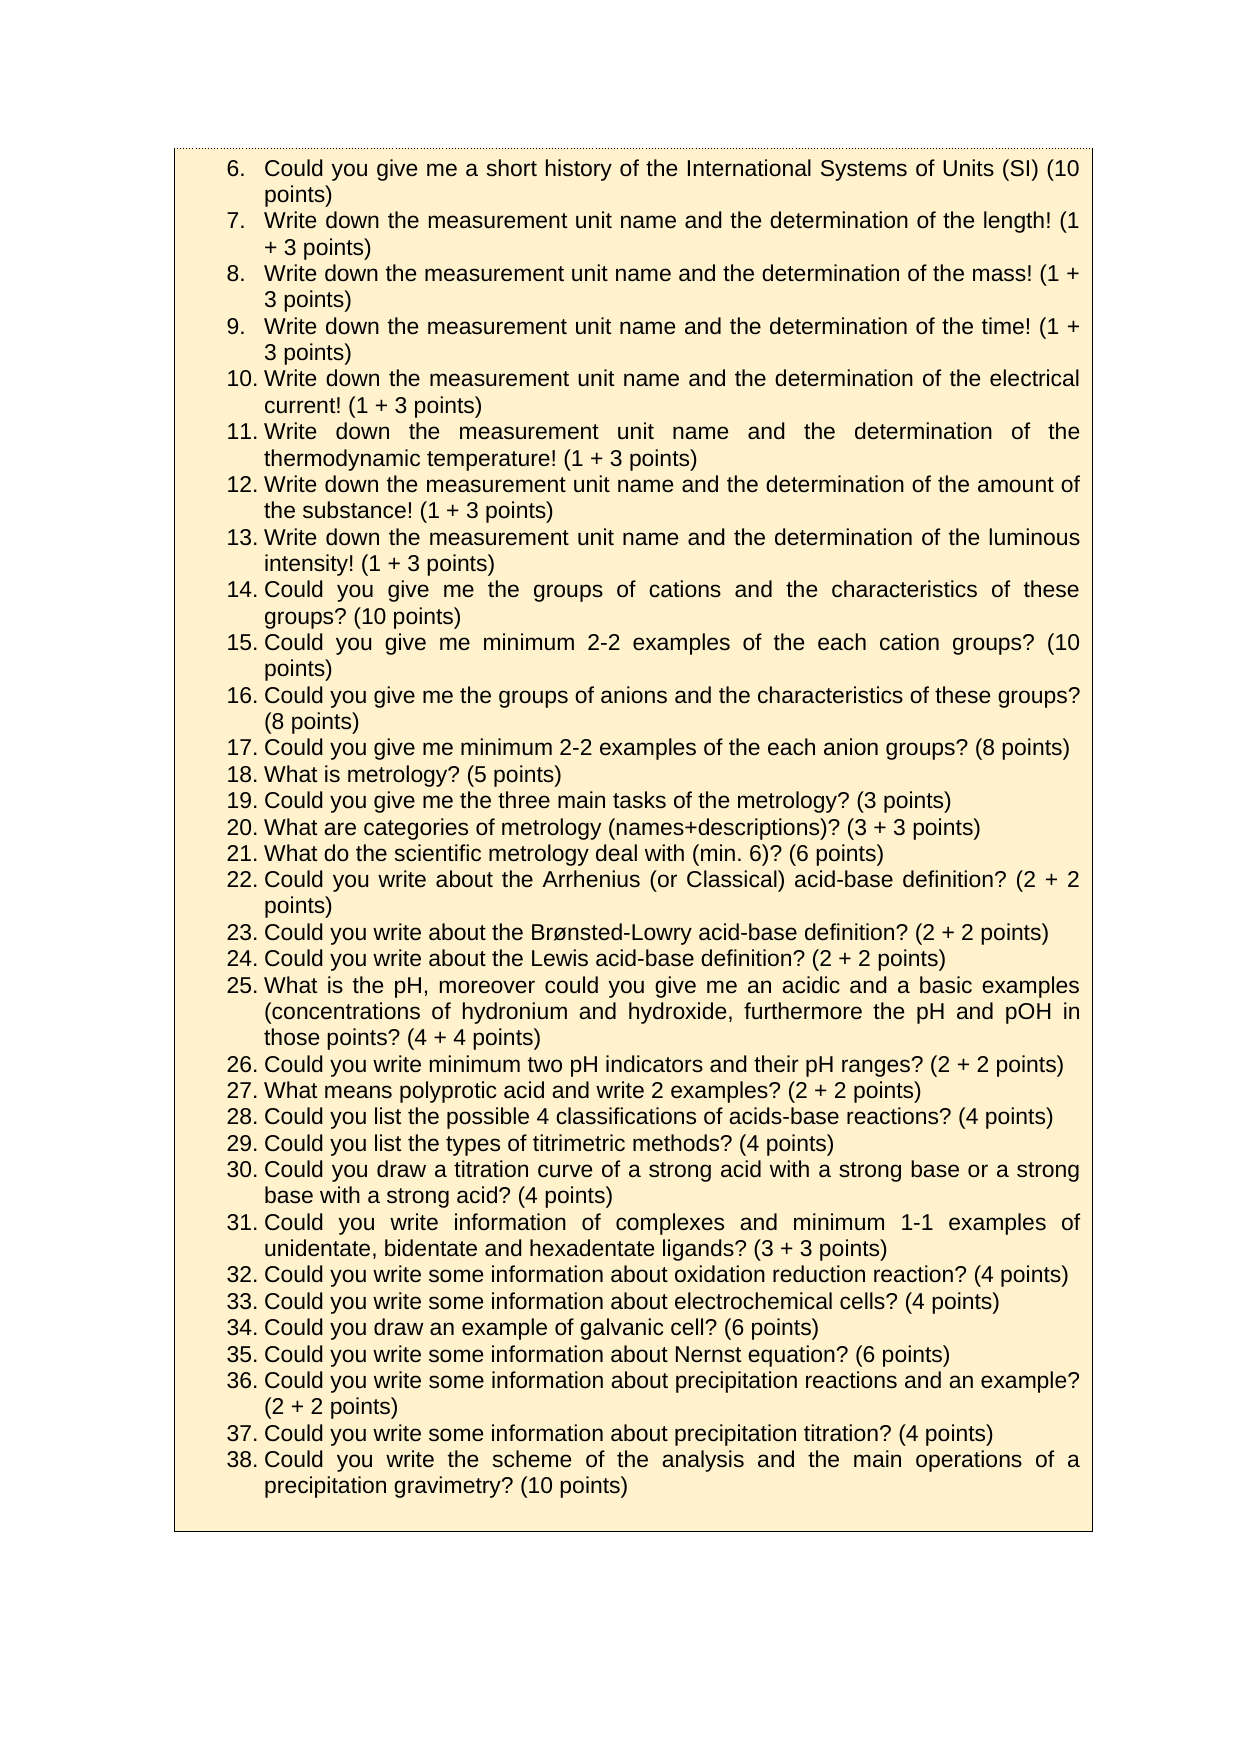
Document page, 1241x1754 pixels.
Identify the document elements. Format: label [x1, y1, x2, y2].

table_cell [175, 148, 1092, 1531]
